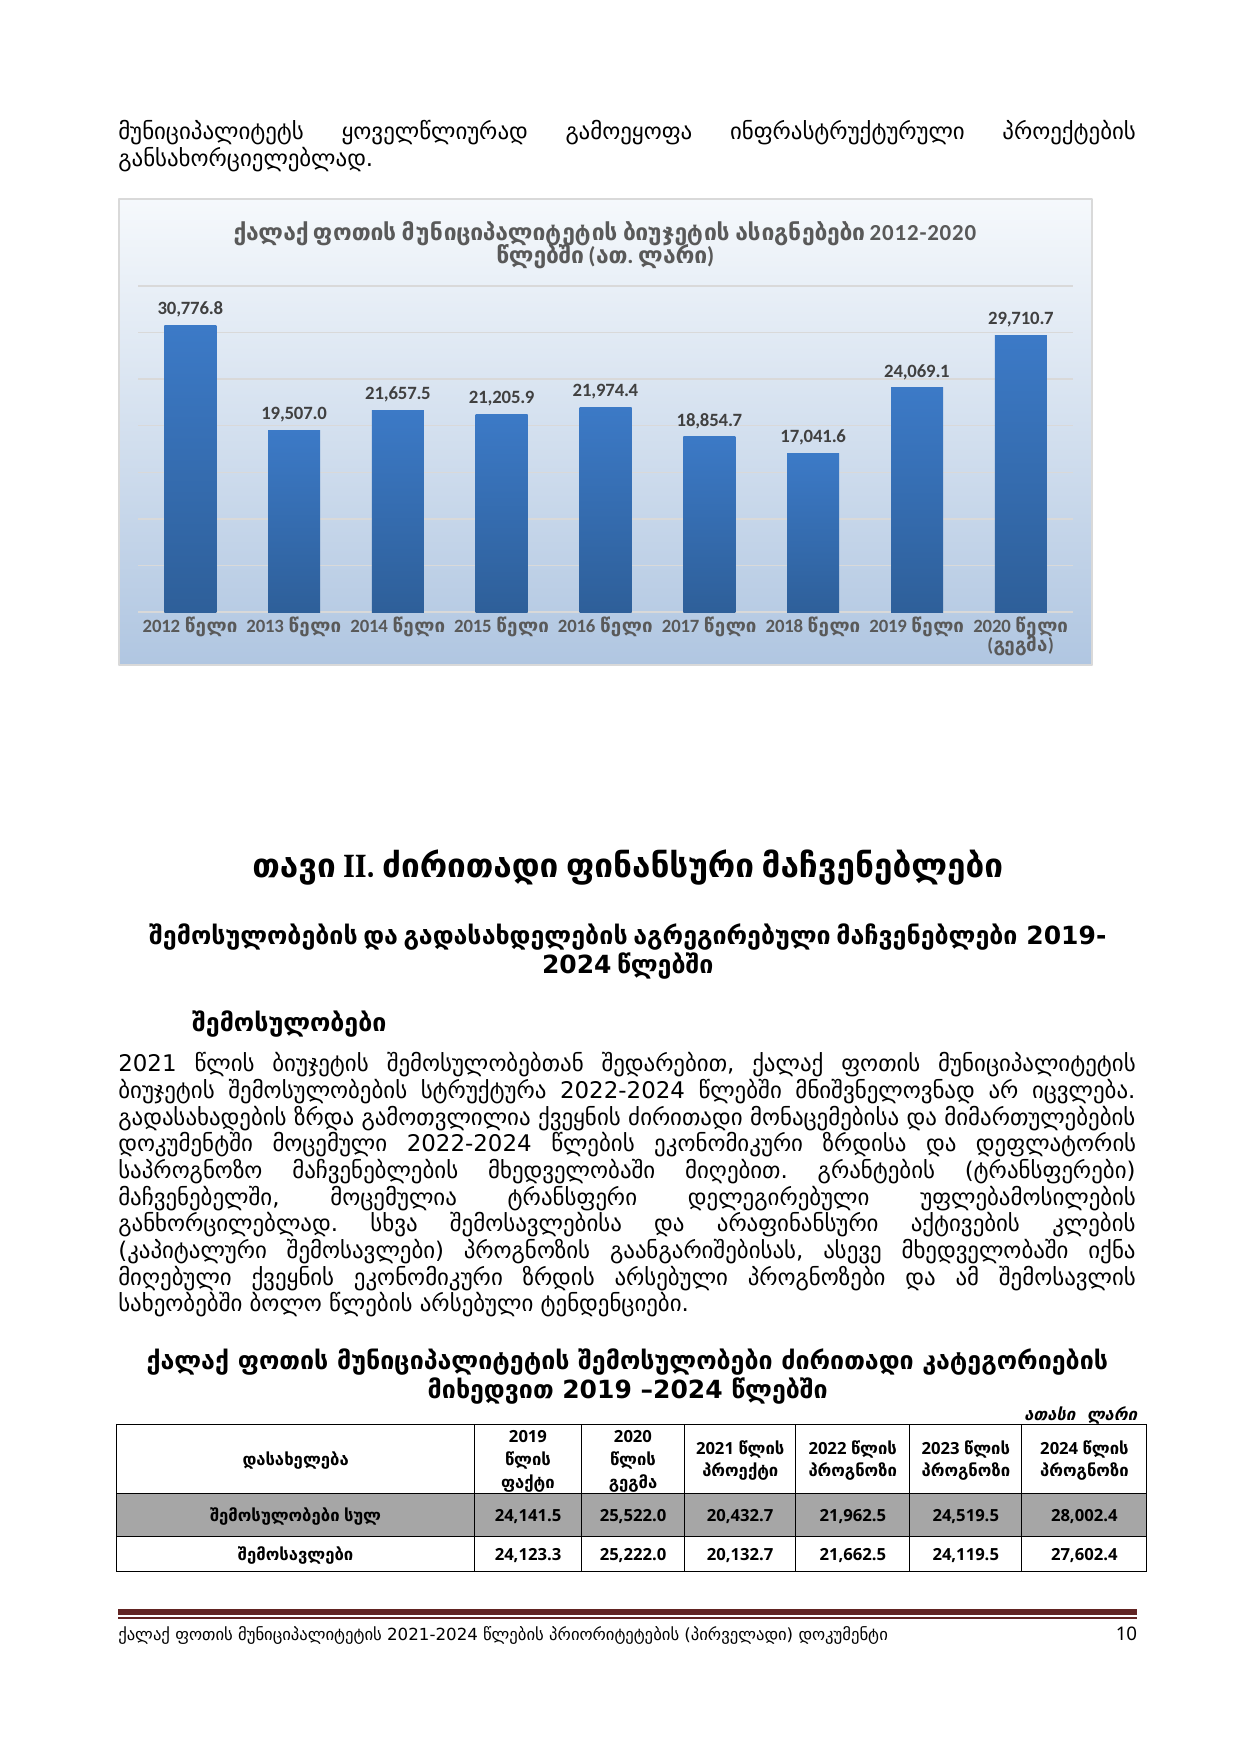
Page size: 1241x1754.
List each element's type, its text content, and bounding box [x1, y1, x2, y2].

table_cell შემოსავლები [117, 1537, 474, 1571]
table_cell 28,002.4 [1022, 1494, 1146, 1536]
table_header 2021 წლის პროექტი [685, 1425, 795, 1493]
table_header 2023 წლის პროგნოზი [910, 1425, 1021, 1493]
text 2021 წლის ბიუჯეტის შემოსულობებთან შედარებით, ქალაქ ფოთის მუნიციპალიტეტის ბიუჯეტის შემოსულობების სტრუქტურა 2022-2024 წლებში მნიშვნელოვნად არ იცვლება. გადასახადების ზრდა გამოთვლილია ქვეყნის ძირითადი მონაცემებისა და მიმართულებების დოკუმენტში მოცემული 2022-2024 წლების ეკონომიკური ზრდისა და დეფლატორის საპროგნოზო მაჩვენებლების მხედველობაში მიღებით. გრანტების (ტრანსფერები) მაჩვენებელში, მოცემულია ტრანსფერი დელეგირებული უფლებამოსილების განხორცილებლად. სხვა შემოსავლებისა და არაფინანსური აქტივების კლების (კაპიტალური შემოსავლები) პროგნოზის გაანგარიშებისას, ასევე მხედველობაში იქნა მიღებული ქვეყნის ეკონომიკური ზრდის არსებული პროგნოზები და ამ შემოსავლის სახეობებში ბოლო წლების არსებული ტენდენციები. [118, 1050, 1137, 1317]
table_cell 24,119.5 [910, 1537, 1021, 1571]
table_header დასახელება [117, 1425, 474, 1493]
table_cell 24,141.5 [475, 1494, 581, 1536]
table_cell 24,123.3 [475, 1537, 581, 1571]
table_cell 25,222.0 [582, 1537, 684, 1571]
table_header 2024 წლის პროგნოზი [1022, 1425, 1146, 1493]
table_cell 20,132.7 [685, 1537, 795, 1571]
table_header 2020 წლის გეგმა [582, 1425, 684, 1493]
subtitle შემოსულობების და გადასახდელების აგრეგირებული მაჩვენებლები 2019-2024 წლებში [118, 921, 1137, 979]
table_header 2019 წლის ფაქტი [475, 1425, 581, 1493]
table_cell 20,432.7 [685, 1494, 795, 1536]
table_cell 21,662.5 [796, 1537, 909, 1571]
table_cell 24,519.5 [910, 1494, 1021, 1536]
text ათასი ლარი [118, 1404, 1137, 1424]
table_cell შემოსულობები სულ [117, 1494, 474, 1536]
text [118, 118, 1137, 171]
table_cell 27,602.4 [1022, 1537, 1146, 1571]
subtitle შემოსულობები [118, 1009, 1137, 1038]
table_cell 25,522.0 [582, 1494, 684, 1536]
text ქალაქ ფოთის მუნიციპალიტეტის შემოსულობები ძირითადი კატეგორიების მიხედვით 2019 –2024 წლებში [118, 1346, 1137, 1404]
table_cell 21,962.5 [796, 1494, 909, 1536]
subtitle თავი II. ძირითადი ფინანსური მაჩვენებლები [118, 846, 1137, 885]
table_header 2022 წლის პროგნოზი [796, 1425, 909, 1493]
